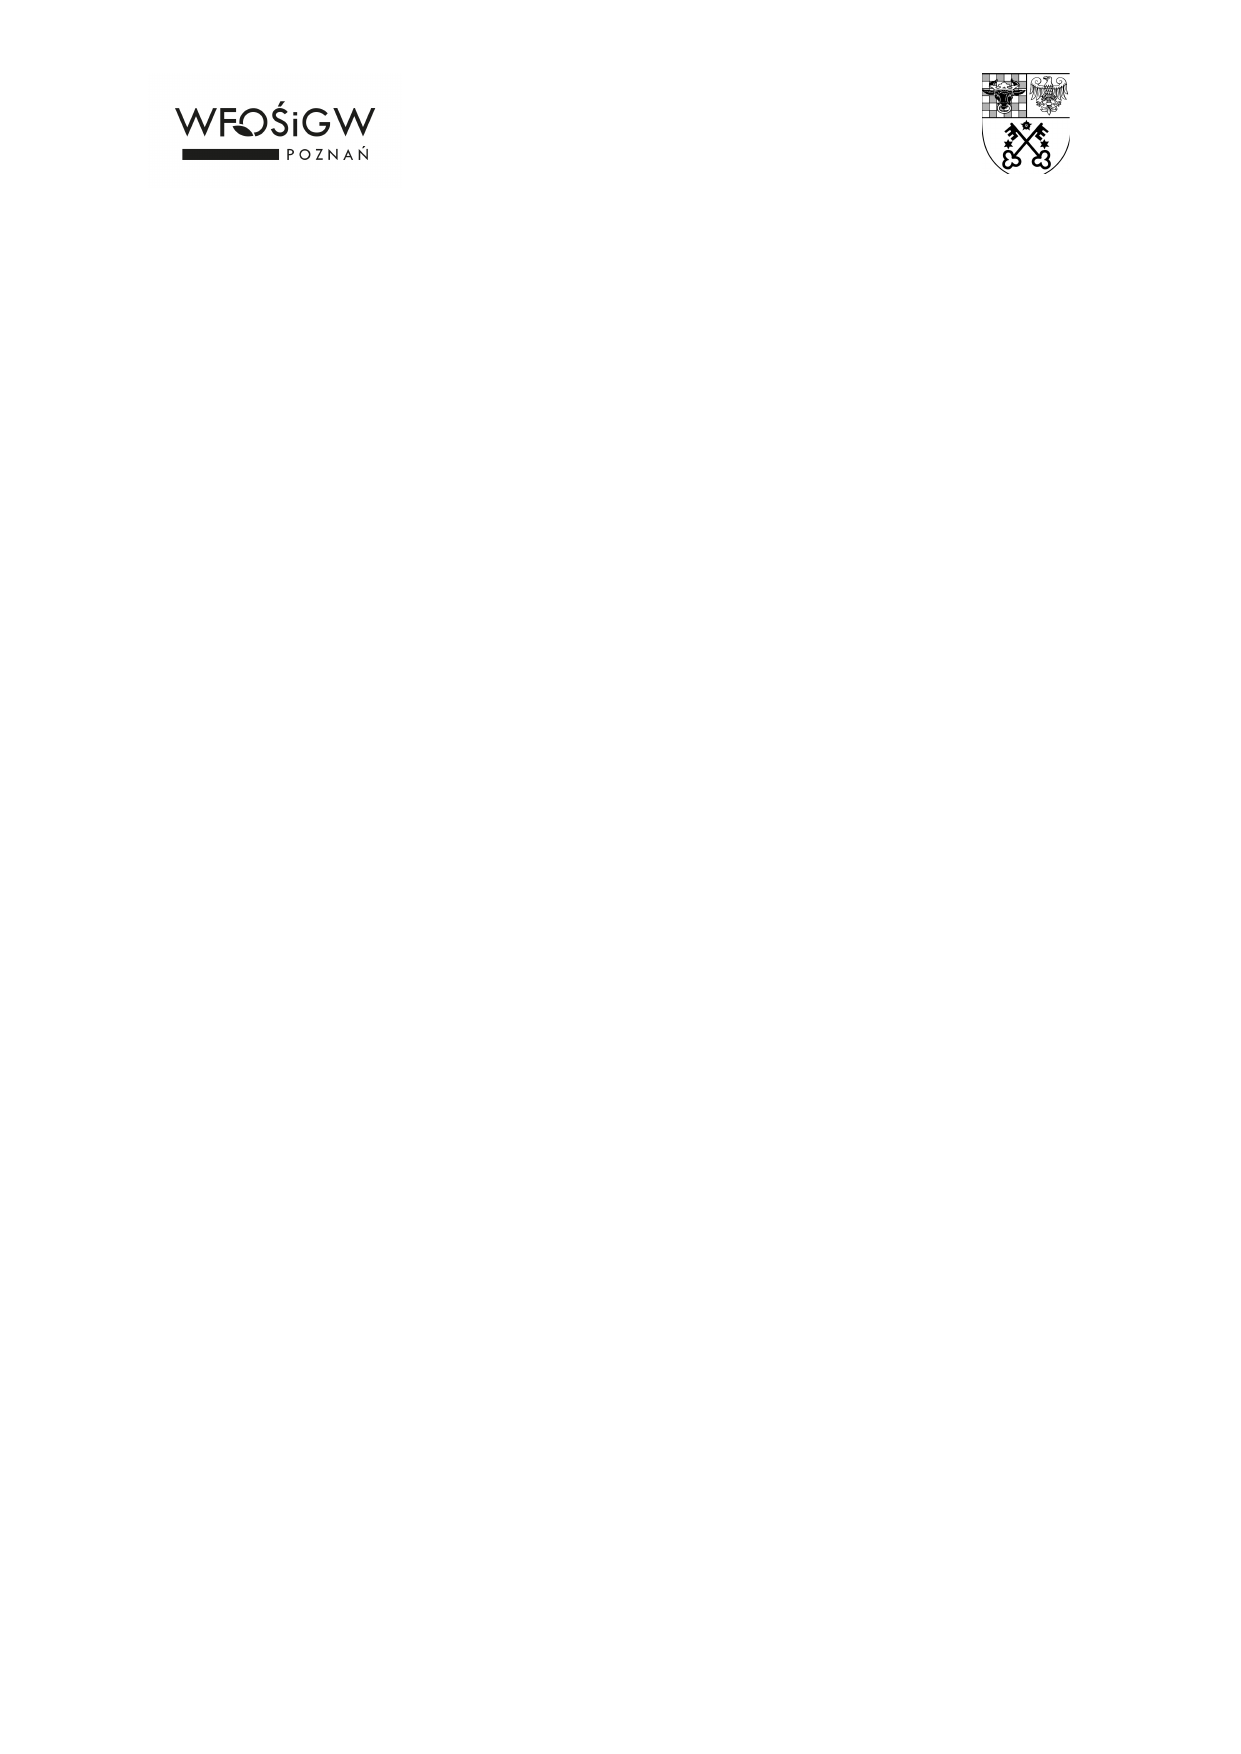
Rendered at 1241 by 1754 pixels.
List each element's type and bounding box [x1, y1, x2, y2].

picture [982, 73, 1070, 174]
picture [147, 73, 403, 188]
